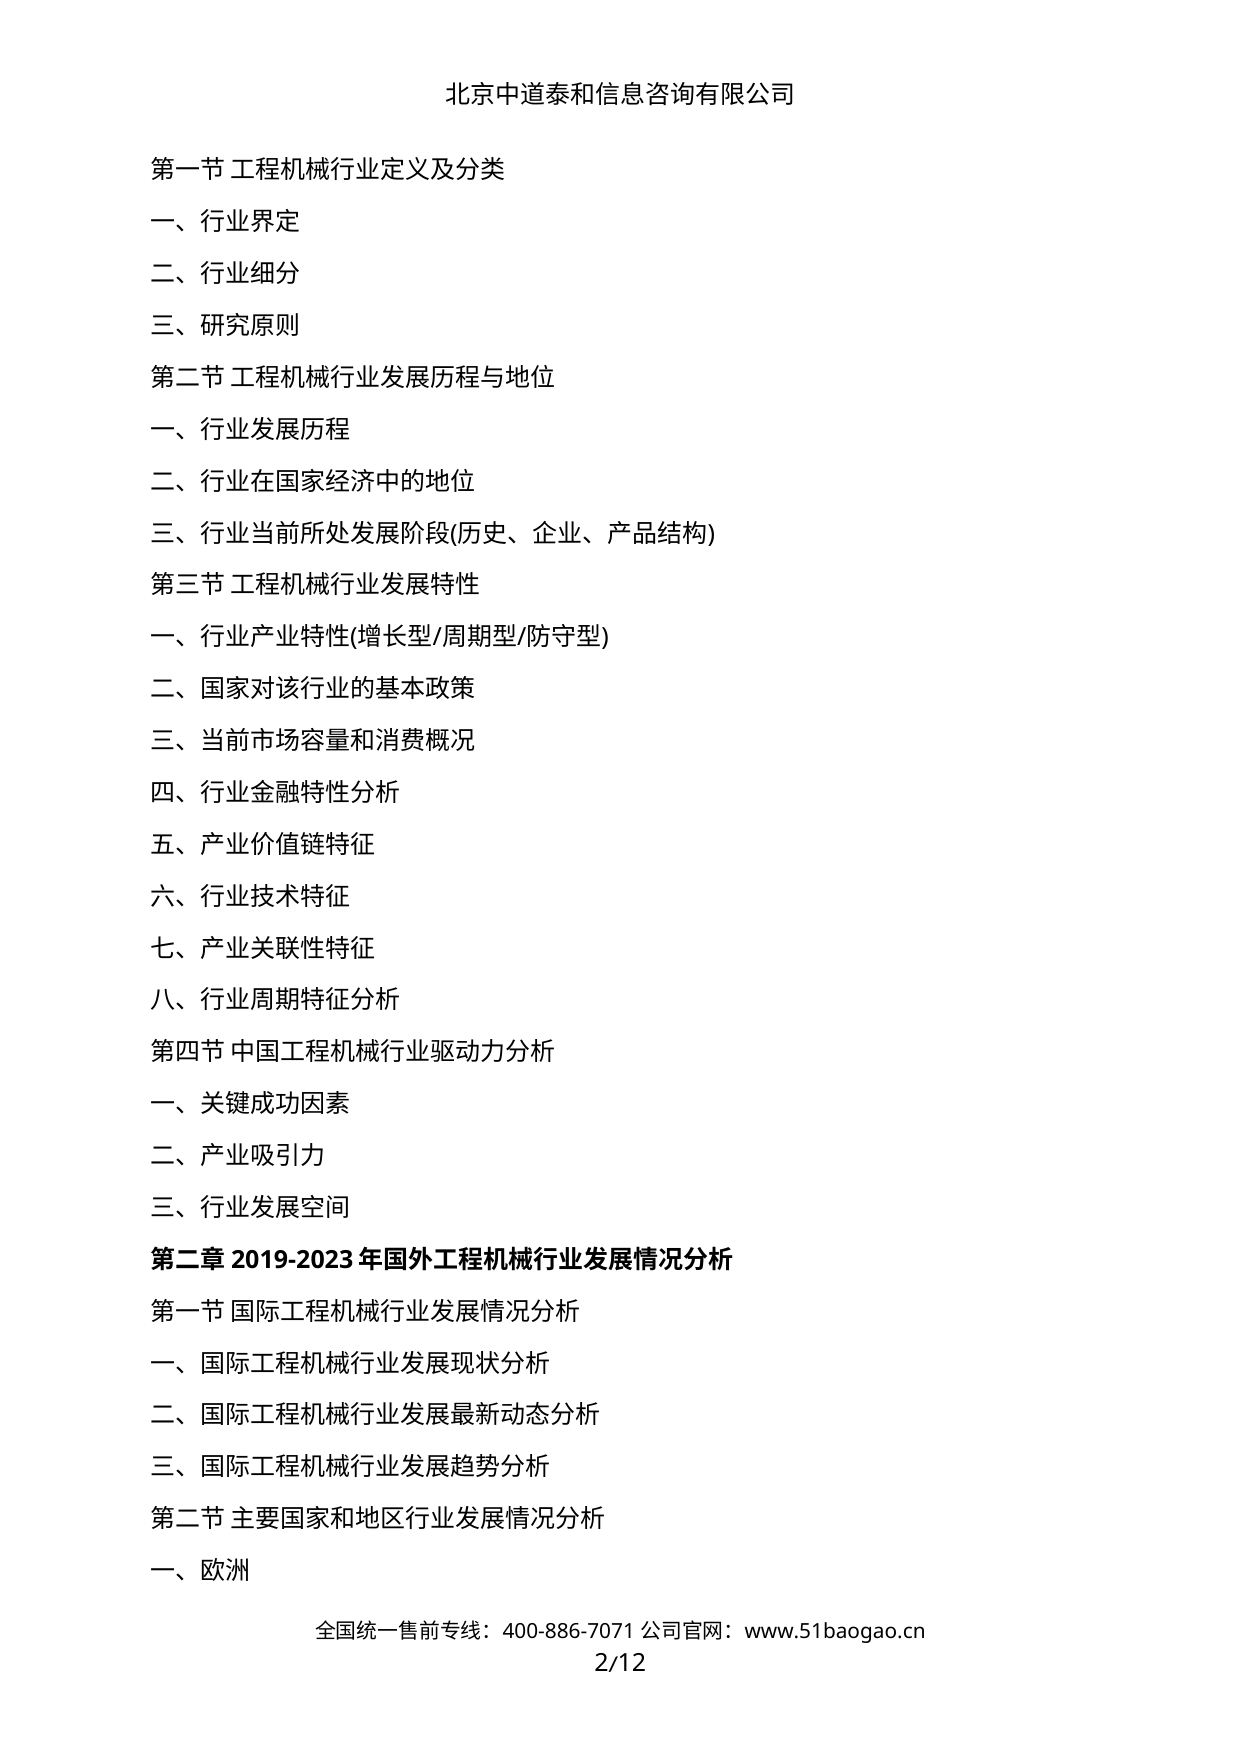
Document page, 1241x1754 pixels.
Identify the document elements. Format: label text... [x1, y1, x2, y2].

text 五、产业价值链特征 [150, 824, 1090, 861]
text 三、国际工程机械行业发展趋势分析 [150, 1447, 1090, 1483]
text 第一节 工程机械行业定义及分类 [150, 150, 1090, 186]
text 第一节 国际工程机械行业发展情况分析 [150, 1291, 1090, 1327]
text 三、行业发展空间 [150, 1187, 1090, 1224]
text 第二节 主要国家和地区行业发展情况分析 [150, 1499, 1090, 1535]
text 四、行业金融特性分析 [150, 772, 1090, 809]
text 第二章 2019-2023年国外工程机械行业发展情况分析 [150, 1239, 1090, 1276]
text 第二节 工程机械行业发展历程与地位 [150, 357, 1090, 394]
text 七、产业关联性特征 [150, 928, 1090, 964]
text 二、国家对该行业的基本政策 [150, 669, 1090, 705]
text 一、行业界定 [150, 202, 1090, 238]
text 第四节 中国工程机械行业驱动力分析 [150, 1032, 1090, 1068]
text 二、行业细分 [150, 254, 1090, 290]
text 一、国际工程机械行业发展现状分析 [150, 1343, 1090, 1379]
text 第三节 工程机械行业发展特性 [150, 565, 1090, 601]
text 二、国际工程机械行业发展最新动态分析 [150, 1395, 1090, 1431]
text 二、行业在国家经济中的地位 [150, 461, 1090, 497]
text 六、行业技术特征 [150, 876, 1090, 912]
text 一、欧洲 [150, 1551, 1090, 1587]
text 二、产业吸引力 [150, 1136, 1090, 1172]
text 三、当前市场容量和消费概况 [150, 721, 1090, 757]
text 一、行业发展历程 [150, 409, 1090, 446]
text 三、研究原则 [150, 306, 1090, 342]
text 一、关键成功因素 [150, 1084, 1090, 1120]
text 三、行业当前所处发展阶段(历史、企业、产品结构) [150, 513, 1090, 549]
text 八、行业周期特征分析 [150, 980, 1090, 1016]
text 一、行业产业特性(增长型/周期型/防守型) [150, 617, 1090, 653]
